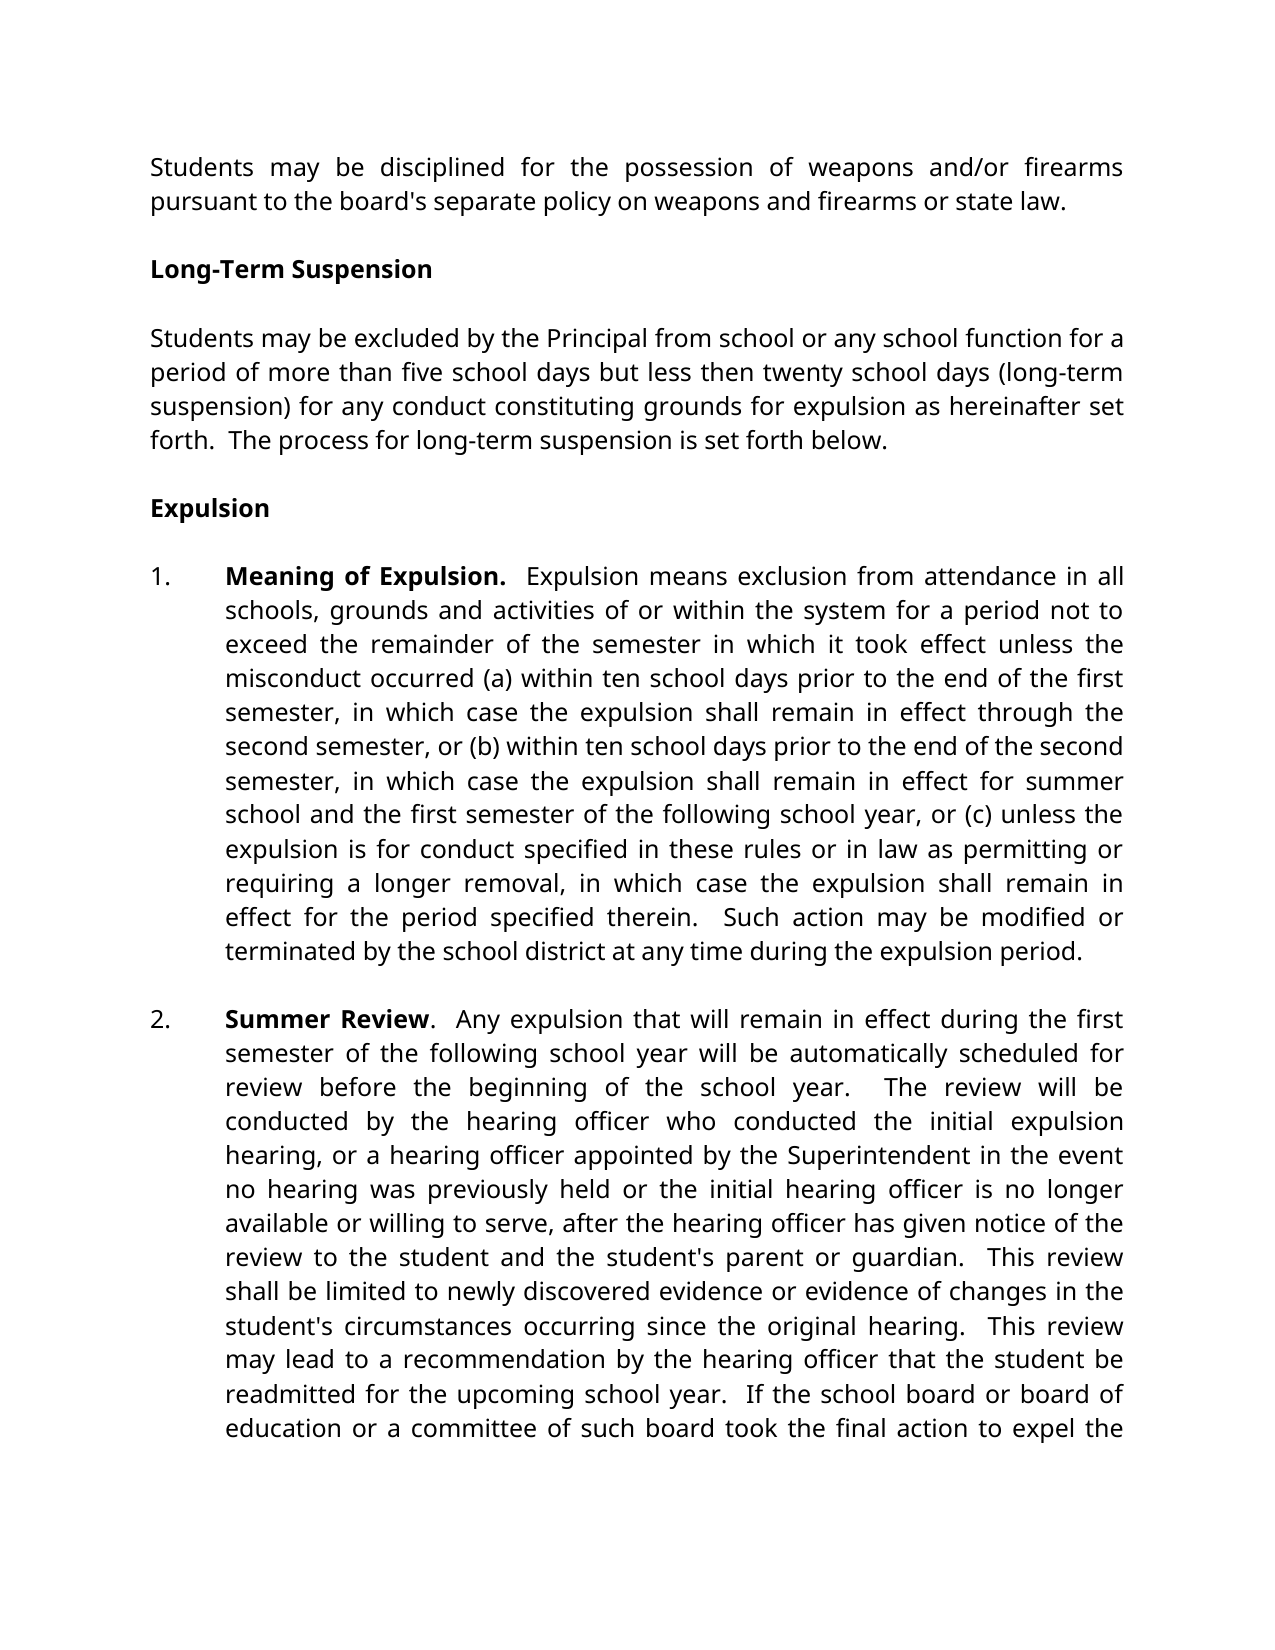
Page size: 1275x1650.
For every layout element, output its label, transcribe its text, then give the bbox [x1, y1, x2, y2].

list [150, 1002, 1125, 1444]
text Expulsion [150, 491, 1125, 525]
text Students may be disciplined for the possession of weapons and/or firearms pursuant to the board's separate policy on weapons and firearms or state law. [150, 150, 1125, 218]
list Meaning of Expulsion. Expulsion means exclusion from attendance in all schools, grounds and activities of or within the system for a period not to exceed the remainder of the semester in which it took effect unless the misconduct occurred (a) within ten school days prior to the end of the first semester, in which case the expulsion shall remain in effect through the second semester, or (b) within ten school days prior to the end of the second semester, in which case the expulsion shall remain in effect for summer school and the first semester of the following school year, or (c) unless the expulsion is for conduct specified in these rules or in law as permitting or requiring a longer removal, in which case the expulsion shall remain in effect for the period specified therein. Such action may be modified or terminated by the school district at any time during the expulsion period. [150, 559, 1125, 967]
text Long-Term Suspension [150, 252, 1125, 286]
text Students may be excluded by the Principal from school or any school function for a period of more than five school days but less then twenty school days (long-term suspension) for any conduct constituting grounds for expulsion as hereinafter set forth. The process for long-term suspension is set forth below. [150, 320, 1125, 457]
